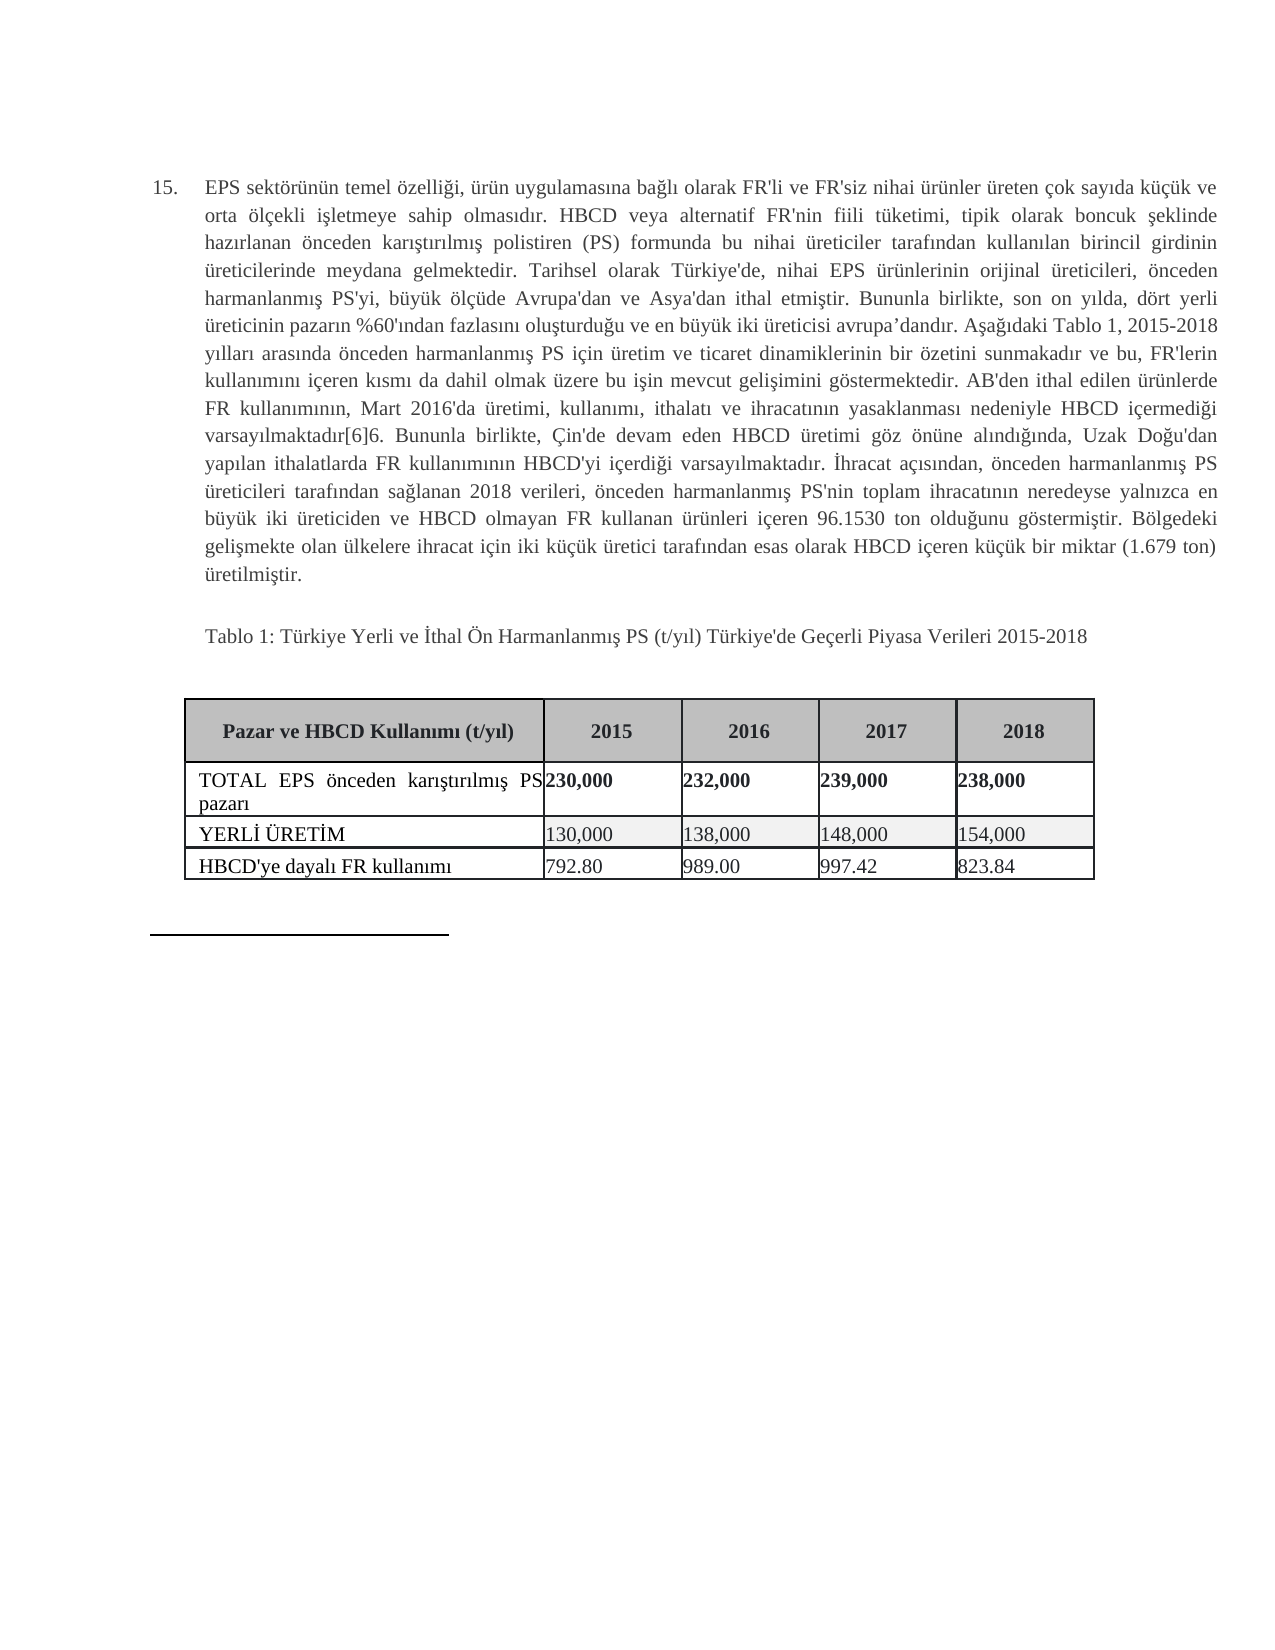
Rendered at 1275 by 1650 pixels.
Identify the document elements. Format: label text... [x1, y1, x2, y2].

table_header 2016 [683, 700, 818, 761]
table_cell TOTAL EPS önceden karıştırılmış PS pazarı [186, 763, 543, 815]
table_cell 148,000 [820, 817, 955, 846]
table_cell 230,000 [545, 763, 681, 815]
table_cell HBCD'ye dayalı FR kullanımı [186, 849, 543, 878]
table_cell YERLİ ÜRETİM [186, 817, 543, 846]
table_header Pazar ve HBCD Kullanımı (t/yıl) [186, 700, 543, 761]
table_cell 823.84 [958, 849, 1093, 878]
table_cell 138,000 [683, 817, 818, 846]
table_cell 239,000 [820, 763, 955, 815]
table_cell 238,000 [958, 763, 1093, 815]
table_header 2017 [820, 700, 955, 761]
table_cell 997.42 [820, 849, 955, 878]
table_cell 989.00 [683, 849, 818, 878]
text Tablo 1: Türkiye Yerli ve İthal Ön Harmanlanmış PS (t/yıl) Türkiye'de Geçerli Piyasa Verileri 2015-2018 [205, 624, 1219, 648]
list EPS sektörünün temel özelliği, ürün uygulamasına bağlı olarak FR'li ve FR'siz nihai ürünler üreten çok sayıda küçük ve orta ölçekli işletmeye sahip olmasıdır. HBCD veya alternatif FR'nin fiili tüketimi, tipik olarak boncuk şeklinde hazırlanan önceden karıştırılmış polistiren (PS) formunda bu nihai üreticiler tarafından kullanılan birincil girdinin üreticilerinde meydana gelmektedir. Tarihsel olarak Türkiye'de, nihai EPS ürünlerinin orijinal üreticileri, önceden harmanlanmış PS'yi, büyük ölçüde Avrupa'dan ve Asya'dan ithal etmiştir. Bununla birlikte, son on yılda, dört yerli üreticinin pazarın %60'ından fazlasını oluşturduğu ve en büyük iki üreticisi avrupa’dandır. Aşağıdaki Tablo 1, 2015-2018 yılları arasında önceden harmanlanmış PS için üretim ve ticaret dinamiklerinin bir özetini sunmakadır ve bu, FR'lerin kullanımını içeren kısmı da dahil olmak üzere bu işin mevcut gelişimini göstermektedir. AB'den ithal edilen ürünlerde FR kullanımının, Mart 2016'da üretimi, kullanımı, ithalatı ve ihracatının yasaklanması nedeniyle HBCD içermediği varsayılmaktadır[6]6. Bununla birlikte, Çin'de devam eden HBCD üretimi göz önüne alındığında, Uzak Doğu'dan yapılan ithalatlarda FR kullanımının HBCD'yi içerdiği varsayılmaktadır. İhracat açısından, önceden harmanlanmış PS üreticileri tarafından sağlanan 2018 verileri, önceden harmanlanmış PS'nin toplam ihracatının neredeyse yalnızca en büyük iki üreticiden ve HBCD olmayan FR kullanan ürünleri içeren 96.1530 ton olduğunu göstermiştir. Bölgedeki gelişmekte olan ülkelere ihracat için iki küçük üretici tarafından esas olarak HBCD içeren küçük bir miktar (1.679 ton) üretilmiştir. [152, 175, 1219, 586]
table_header 2018 [958, 700, 1093, 761]
table_cell 130,000 [545, 817, 681, 846]
table_header 2015 [545, 700, 681, 761]
table_cell 792.80 [545, 849, 681, 878]
table_cell 154,000 [958, 817, 1093, 846]
table_cell 232,000 [683, 763, 818, 815]
